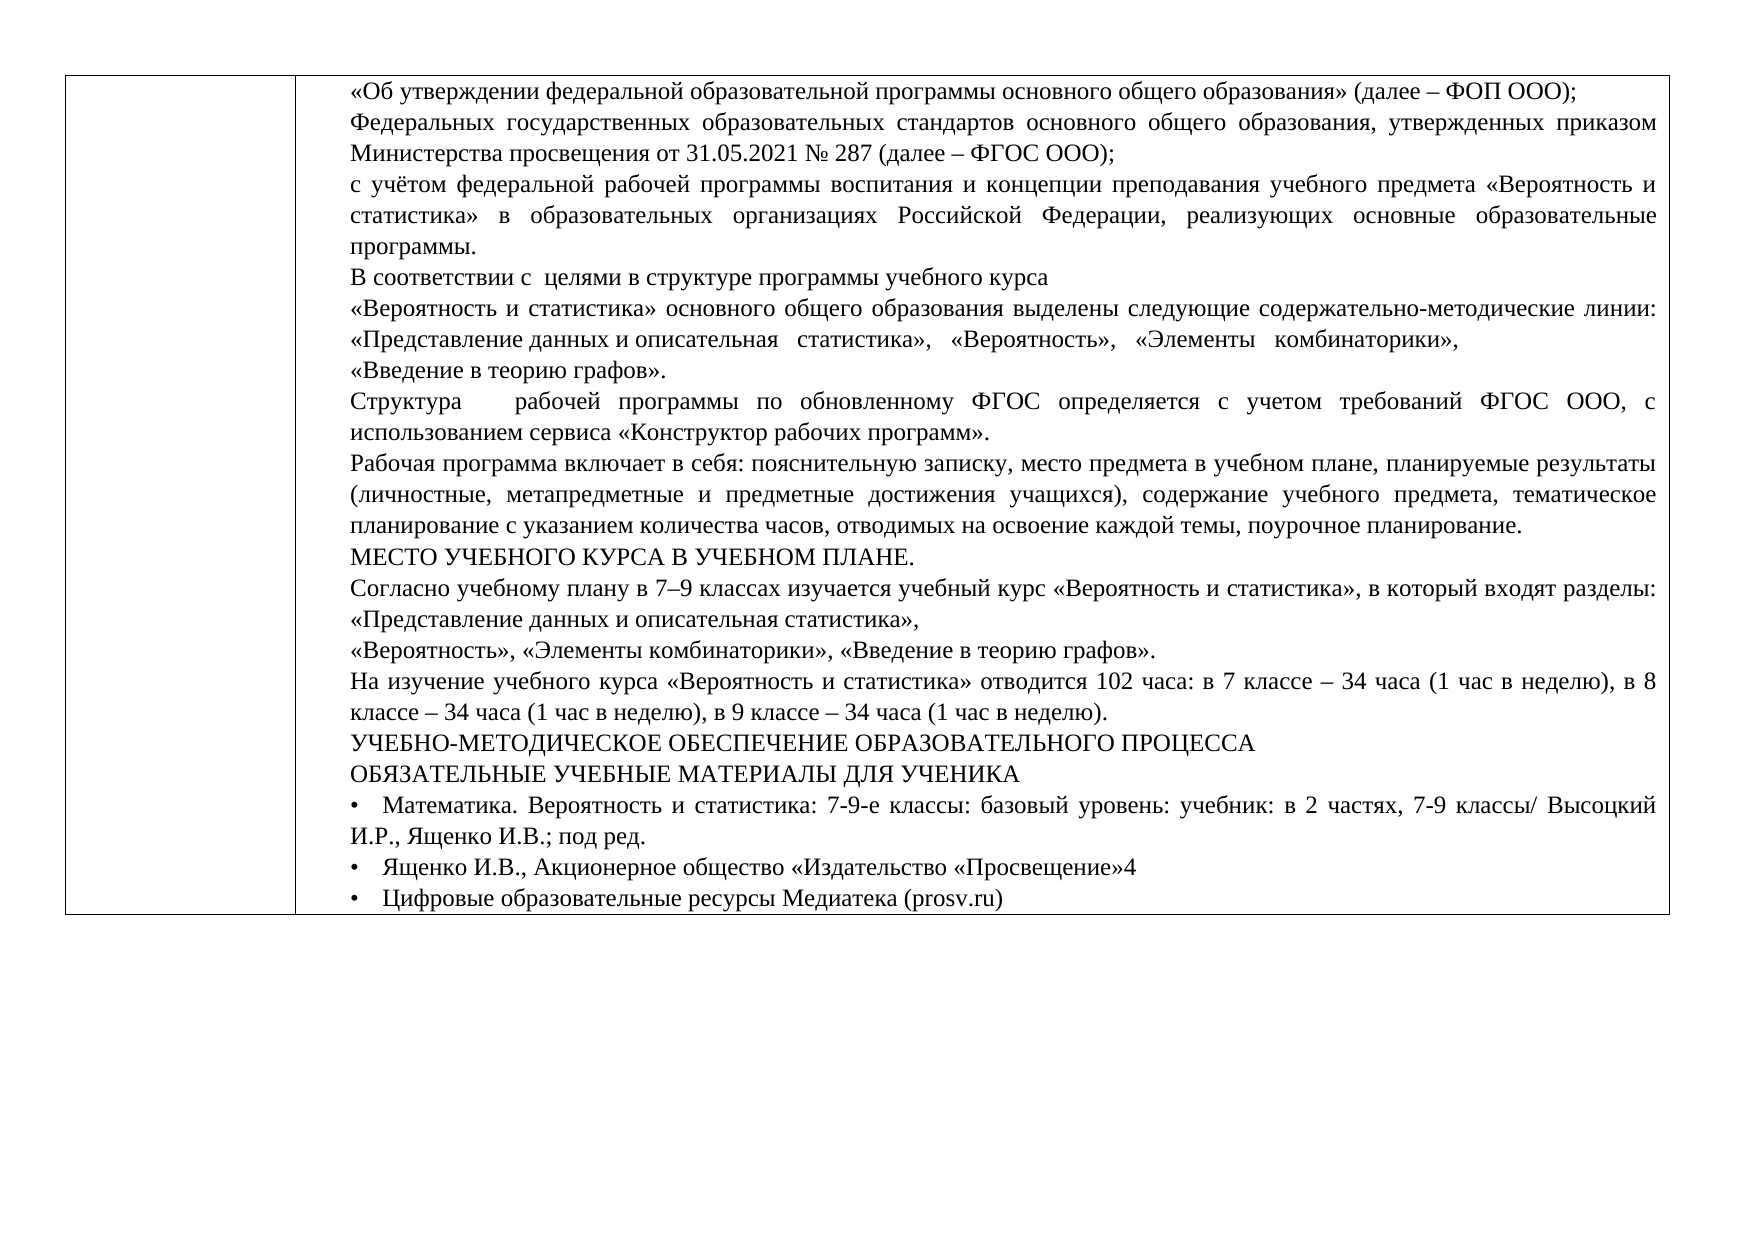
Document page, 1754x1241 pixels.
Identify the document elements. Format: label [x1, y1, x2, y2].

table_cell [296, 76, 1669, 914]
table_cell [66, 76, 295, 914]
